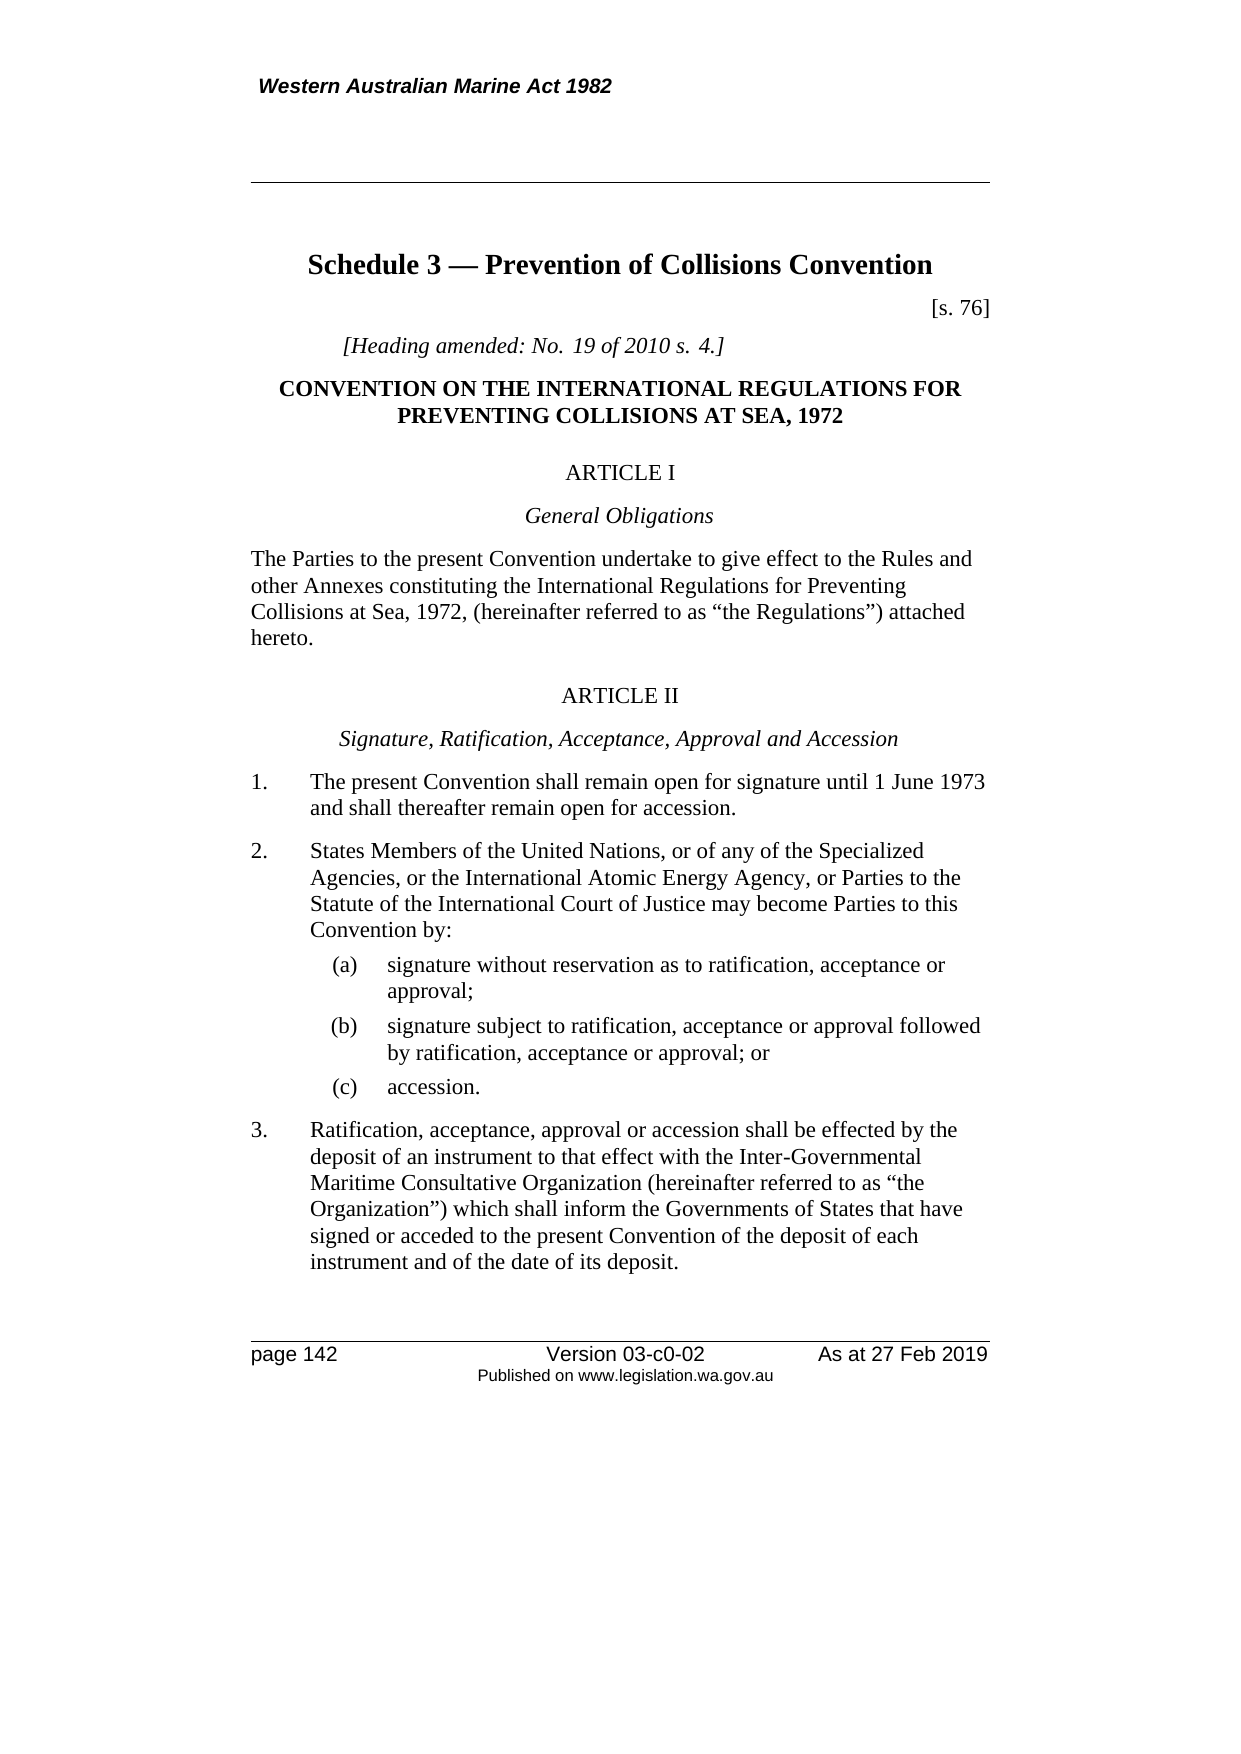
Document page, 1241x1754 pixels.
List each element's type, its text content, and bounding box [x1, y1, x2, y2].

subtitle CONVENTION ON THE INTERNATIONAL REGULATIONS FOR PREVENTING COLLISIONS AT SEA, 1972 [251, 375, 990, 428]
text (b) signature subject to ratification, acceptance or approval followed by ratification, acceptance or approval; or [251, 1012, 990, 1065]
subtitle ARTICLE II [251, 682, 990, 708]
subtitle [Heading amended: No. 19 of 2010 s. 4.] [251, 332, 990, 359]
text (c) accession. [251, 1073, 990, 1100]
text 2. States Members of the United Nations, or of any of the Specialized Agencies, or the International Atomic Energy Agency, or Parties to the Statute of the International Court of Justice may become Parties to this Convention by: [251, 837, 990, 943]
subtitle Schedule 3 — Prevention of Collisions Convention [251, 247, 990, 281]
subtitle General Obligations [251, 502, 990, 529]
text (a) signature without reservation as to ratification, acceptance or approval; [251, 951, 990, 1004]
text 3. Ratification, acceptance, approval or accession shall be effected by the deposit of an instrument to that effect with the Inter-Governmental Maritime Consultative Organization (hereinafter referred to as “the Organization”) which shall inform the Governments of States that have signed or acceded to the present Convention of the deposit of each instrument and of the date of its deposit. [251, 1116, 990, 1274]
subtitle ARTICLE I [251, 459, 990, 486]
text 1. The present Convention shall remain open for signature until 1 June 1973 and shall thereafter remain open for accession. [251, 768, 990, 821]
text The Parties to the present Convention undertake to give effect to the Rules and other Annexes constituting the International Regulations for Preventing Collisions at Sea, 1972, (hereinafter referred to as “the Regulations”) attached hereto. [251, 545, 990, 651]
subtitle Signature, Ratification, Acceptance, Approval and Accession [251, 725, 990, 751]
text [s. 76] [251, 293, 990, 320]
